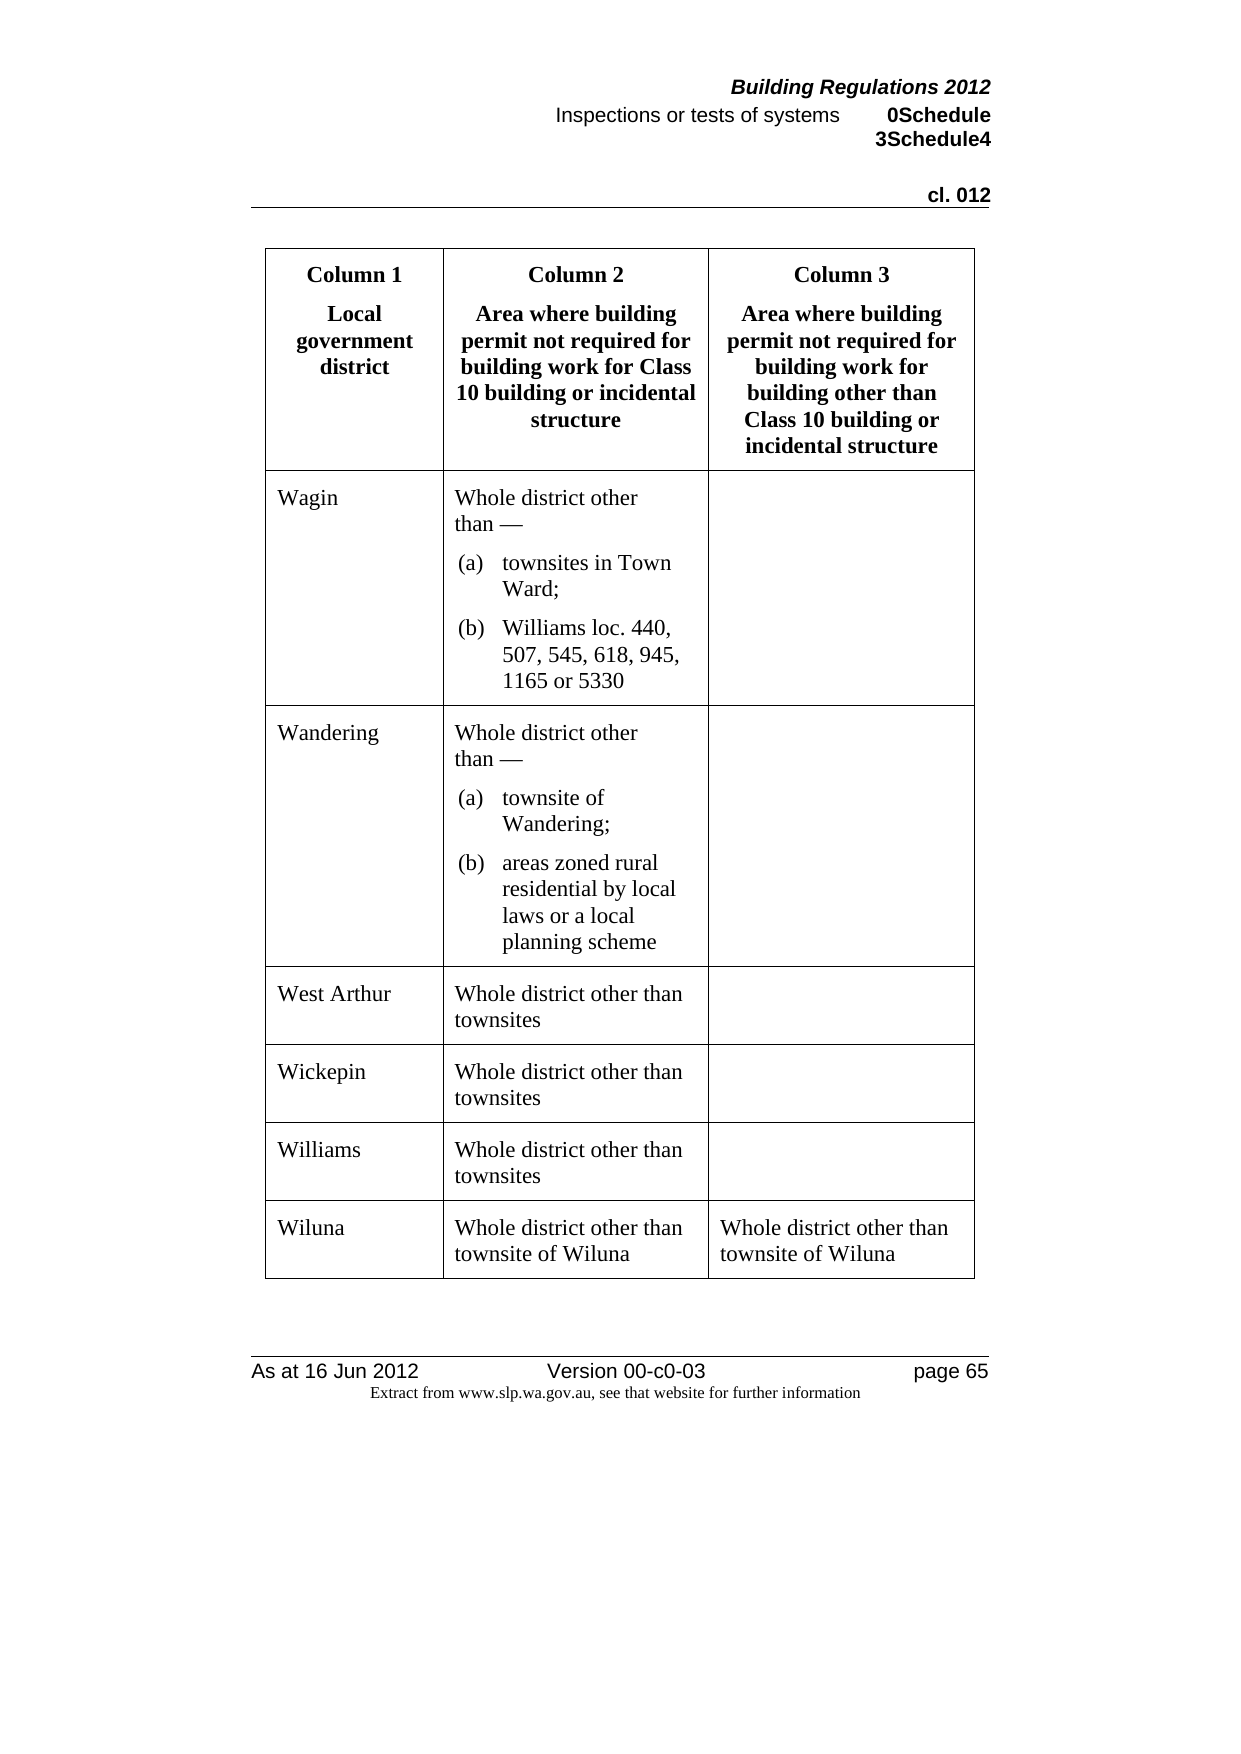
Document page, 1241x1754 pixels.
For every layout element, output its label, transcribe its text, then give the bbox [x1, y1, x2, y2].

table_cell Whole district other than townsites [444, 1045, 708, 1122]
table_cell [709, 706, 974, 966]
table_cell Wickepin [266, 1045, 443, 1122]
table_cell Wagin [266, 471, 443, 705]
table_header Column 2 Area where building permit not required for building work for Class 10 building or incidental structure [444, 249, 708, 470]
table_cell Williams [266, 1123, 443, 1200]
table_cell [709, 1123, 974, 1200]
table_cell West Arthur [266, 967, 443, 1044]
table_cell Whole district other than townsites [444, 967, 708, 1044]
table_cell Whole district other than — (a) townsite of Wandering; (b) areas zoned rural residential by local laws or a local planning scheme [444, 706, 708, 966]
table_cell Wandering [266, 706, 443, 966]
table_header Column 3 Area where building permit not required for building work for building other than Class 10 building or incidental structure [709, 249, 974, 470]
table_cell [709, 1045, 974, 1122]
table_header Column 1 Local government district [266, 249, 443, 470]
table_cell Whole district other than — (a) townsites in Town Ward; (b) Williams loc. 440, 507, 545, 618, 945, 1165 or 5330 [444, 471, 708, 705]
table_cell Whole district other than townsite of Wiluna [709, 1201, 974, 1278]
table_cell Wiluna [266, 1201, 443, 1278]
table_cell Whole district other than townsite of Wiluna [444, 1201, 708, 1278]
table_cell Whole district other than townsites [444, 1123, 708, 1200]
table_cell [709, 471, 974, 705]
table_cell [709, 967, 974, 1044]
